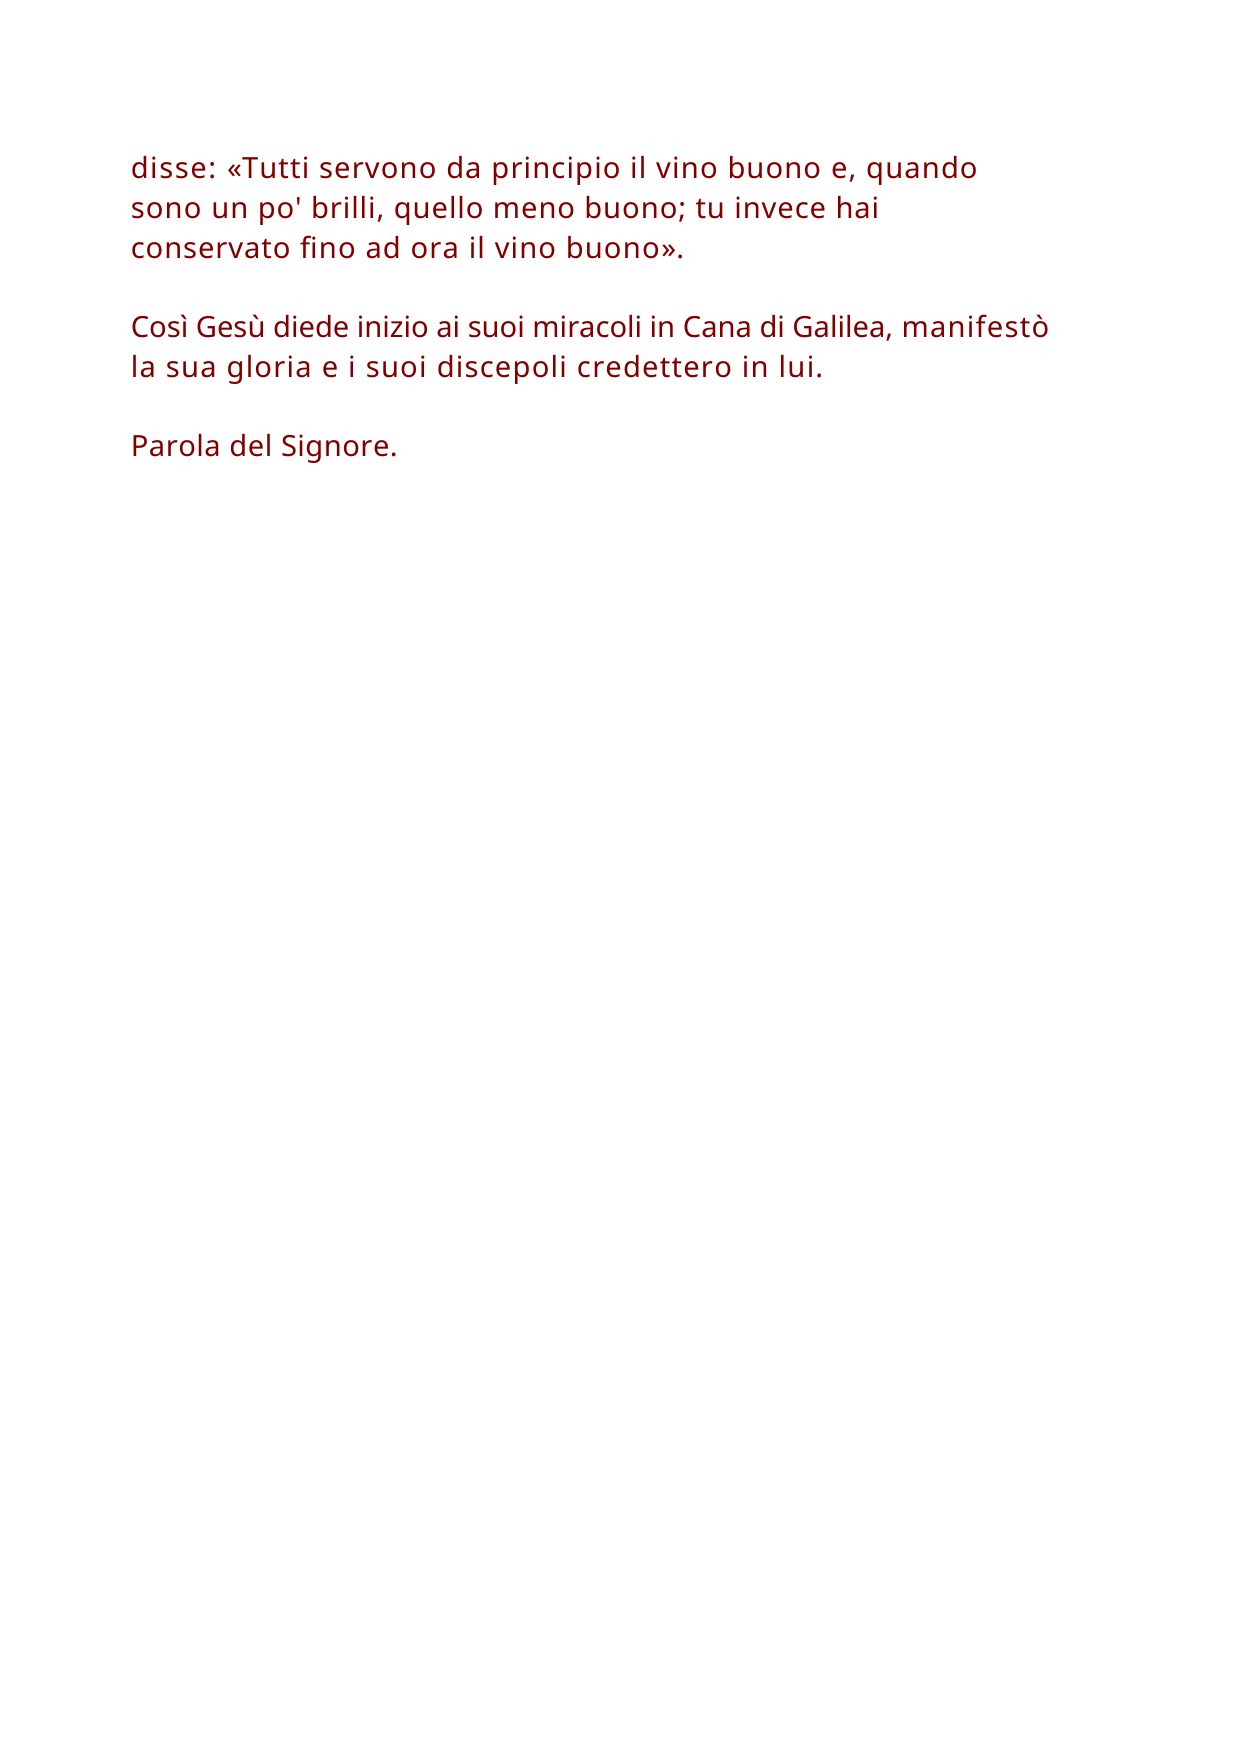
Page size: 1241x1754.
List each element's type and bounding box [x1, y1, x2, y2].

table_cell [118, 148, 1063, 465]
